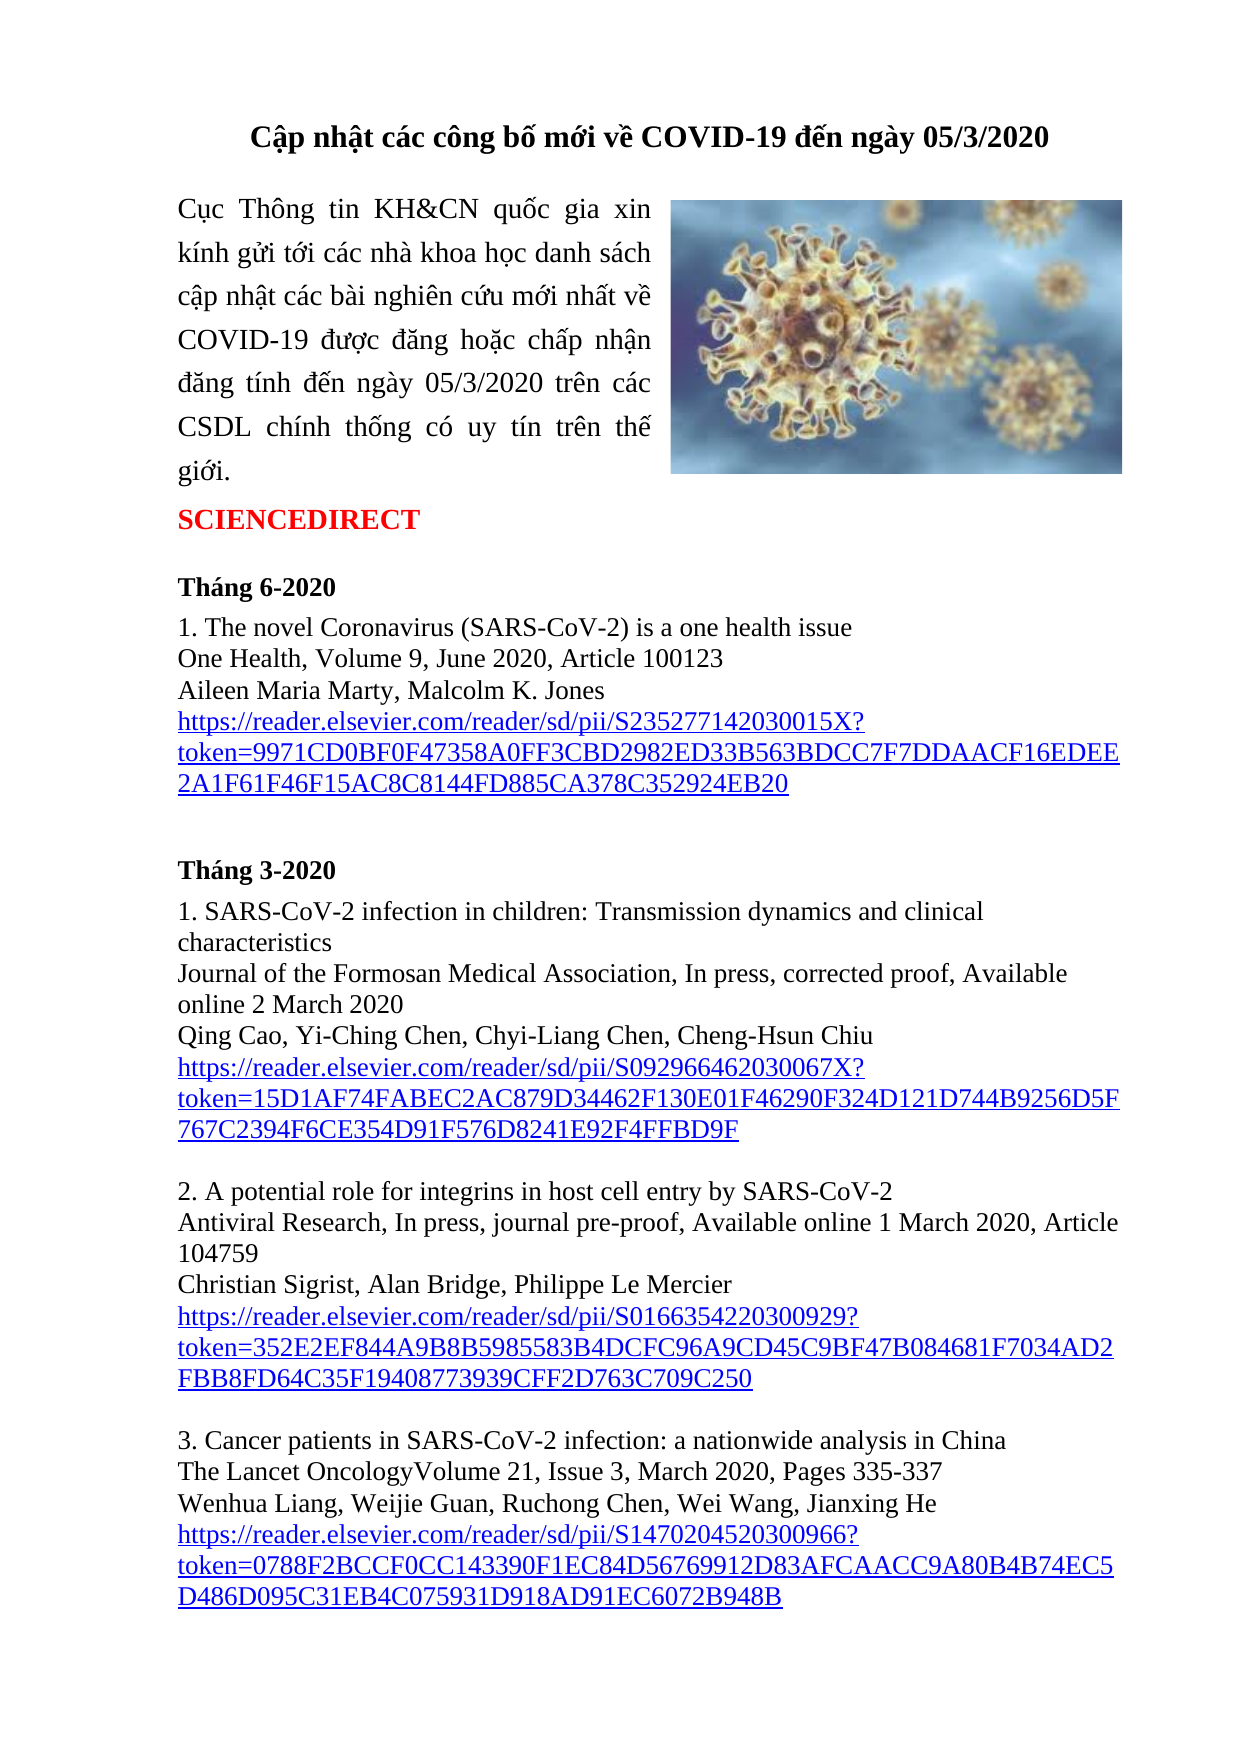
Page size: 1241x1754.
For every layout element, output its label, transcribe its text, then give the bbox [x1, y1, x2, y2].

text https://reader.elsevier.com/reader/sd/pii/S1470204520300966?token=0788F2BCCF0CC143390F1EC84D56769912D83AFCAACC9A80B4B74EC5D486D095C31EB4C075931D918AD91EC6072B948B [177, 1518, 1122, 1611]
text Cập nhật các công bố mới về COVID-19 đến ngày 05/3/2020 [177, 118, 1122, 154]
subtitle Tháng 6-2020 [177, 571, 1122, 602]
text One Health, Volume 9, June 2020, Article 100123 [177, 643, 1122, 674]
text Christian Sigrist, Alan Bridge, Philippe Le Mercier [177, 1269, 1122, 1300]
picture [670, 200, 1123, 474]
text 1. SARS-CoV-2 infection in children: Transmission dynamics and clinical characteristics [177, 895, 1122, 957]
text Wenhua Liang, Weijie Guan, Ruchong Chen, Wei Wang, Jianxing He [177, 1487, 1122, 1518]
text Aileen Maria Marty, Malcolm K. Jones [177, 674, 1122, 705]
text The Lancet OncologyVolume 21, Issue 3, March 2020, Pages 335-337 [177, 1456, 1122, 1487]
text https://reader.elsevier.com/reader/sd/pii/S092966462030067X?token=15D1AF74FABEC2AC879D34462F130E01F46290F324D121D744B9256D5F767C2394F6CE354D91F576D8241E92F4FFBD9F [177, 1051, 1122, 1144]
text https://reader.elsevier.com/reader/sd/pii/S235277142030015X?token=9971CD0BF0F47358A0FF3CBD2982ED33B563BDCC7F7DDAACF16EDEE2A1F61F46F15AC8C8144FD885CA378C352924EB20 [177, 705, 1122, 798]
text Antiviral Research, In press, journal pre-proof, Available online 1 March 2020, Article 104759 [177, 1206, 1122, 1269]
subtitle Tháng 3-2020 [177, 854, 1122, 886]
text 2. A potential role for integrins in host cell entry by SARS-CoV-2 [177, 1175, 1122, 1206]
text 1. The novel Coronavirus (SARS-CoV-2) is a one health issue [177, 611, 1122, 643]
text SCIENCEDIRECT [177, 502, 1122, 536]
text Qing Cao, Yi-Ching Chen, Chyi-Liang Chen, Cheng-Hsun Chiu [177, 1019, 1122, 1051]
text 3. Cancer patients in SARS-CoV-2 infection: a nationwide analysis in China [177, 1424, 1122, 1456]
text Journal of the Formosan Medical Association, In press, corrected proof, Available online 2 March 2020 [177, 957, 1122, 1019]
text https://reader.elsevier.com/reader/sd/pii/S0166354220300929?token=352E2EF844A9B8B5985583B4DCFC96A9CD45C9BF47B084681F7034AD2FBB8FD64C35F19408773939CFF2D763C709C250 [177, 1300, 1122, 1393]
